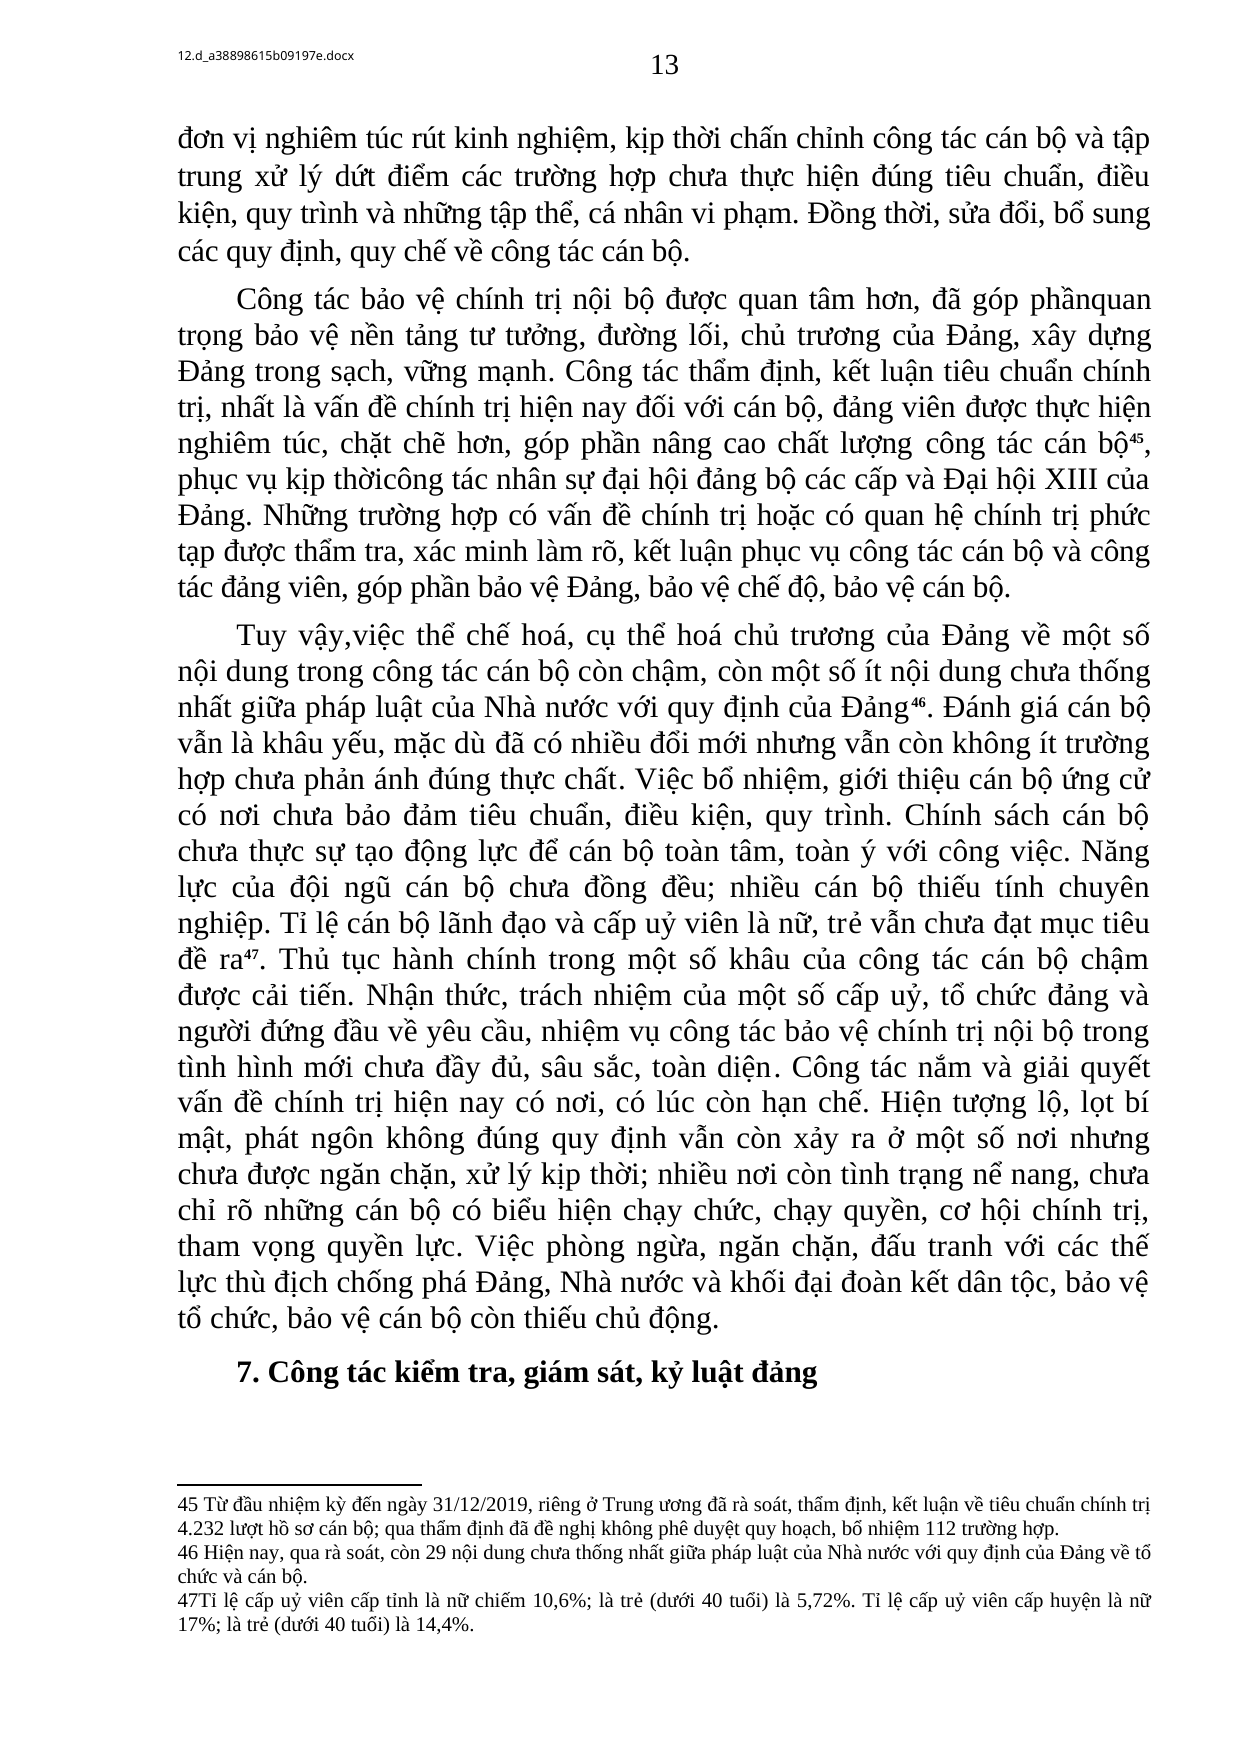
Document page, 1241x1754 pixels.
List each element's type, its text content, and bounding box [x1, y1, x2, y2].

text Bộ Chính trị đã chỉ đạo đợt tự kiểm tra, rà soát việc thực hiện công tác cán bộ trong toàn hệ thống chính trị. Căn cứ kết quả rà soát, Ban Bí thư đã ban hành kết luận chỉ đạo các cấp uỷ, tổ chức đảng, lãnh đạo các cơ quan, đơn vị nghiêm túc rút kinh nghiệm, kịp thời chấn chỉnh công tác cán bộ và tập trung xử lý dứt điểm các trường hợp chưa thực hiện đúng tiêu chuẩn, điều kiện, quy trình và những tập thể, cá nhân vi phạm. Đồng thời, sửa đổi, bổ sung các quy định, quy chế về công tác cán bộ. [177, 118, 1152, 268]
text Công tác bảo vệ chính trị nội bộ được quan tâm hơn, đã góp phầnquan trọng bảo vệ nền tảng tư tưởng, đường lối, chủ trương của Đảng, xây dựng Đảng trong sạch, vững mạnh. Công tác thẩm định, kết luận tiêu chuẩn chính trị, nhất là vấn đề chính trị hiện nay đối với cán bộ, đảng viên được thực hiện nghiêm túc, chặt chẽ hơn, góp phần nâng cao chất lượng công tác cán bộ, phục vụ kịp thờicông tác nhân sự đại hội đảng bộ các cấp và Đại hội XIII của Đảng. Những trường hợp có vấn đề chính trị hoặc có quan hệ chính trị phức tạp được thẩm tra, xác minh làm rõ, kết luận phục vụ công tác cán bộ và công tác đảng viên, góp phần bảo vệ Đảng, bảo vệ chế độ, bảo vệ cán bộ. [177, 281, 1152, 604]
subtitle 7. Công tác kiểm tra, giám sát, kỷ luật đảng [177, 1348, 1152, 1389]
text Tuy vậy,việc thể chế hoá, cụ thể hoá chủ trương của Đảng về một số nội dung trong công tác cán bộ còn chậm, còn một số ít nội dung chưa thống nhất giữa pháp luật của Nhà nước với quy định của Đảng. Đánh giá cán bộ vẫn là khâu yếu, mặc dù đã có nhiều đổi mới nhưng vẫn còn không ít trường hợp chưa phản ánh đúng thực chất. Việc bổ nhiệm, giới thiệu cán bộ ứng cử có nơi chưa bảo đảm tiêu chuẩn, điều kiện, quy trình. Chính sách cán bộ chưa thực sự tạo động lực để cán bộ toàn tâm, toàn ý với công việc. Năng lực của đội ngũ cán bộ chưa đồng đều; nhiều cán bộ thiếu tính chuyên nghiệp. Tỉ lệ cán bộ lãnh đạo và cấp uỷ viên là nữ, trẻ vẫn chưa đạt mục tiêu đề ra. Thủ tục hành chính trong một số khâu của công tác cán bộ chậm được cải tiến. Nhận thức, trách nhiệm của một số cấp uỷ, tổ chức đảng và người đứng đầu về yêu cầu, nhiệm vụ công tác bảo vệ chính trị nội bộ trong tình hình mới chưa đầy đủ, sâu sắc, toàn diện. Công tác nắm và giải quyết vấn đề chính trị hiện nay có nơi, có lúc còn hạn chế. Hiện tượng lộ, lọt bí mật, phát ngôn không đúng quy định vẫn còn xảy ra ở một số nơi nhưng chưa được ngăn chặn, xử lý kịp thời; nhiều nơi còn tình trạng nể nang, chưa chỉ rõ những cán bộ có biểu hiện chạy chức, chạy quyền, cơ hội chính trị, tham vọng quyền lực. Việc phòng ngừa, ngăn chặn, đấu tranh với các thế lực thù địch chống phá Đảng, Nhà nước và khối đại đoàn kết dân tộc, bảo vệ tổ chức, bảo vệ cán bộ còn thiếu chủ động. [177, 617, 1152, 1335]
